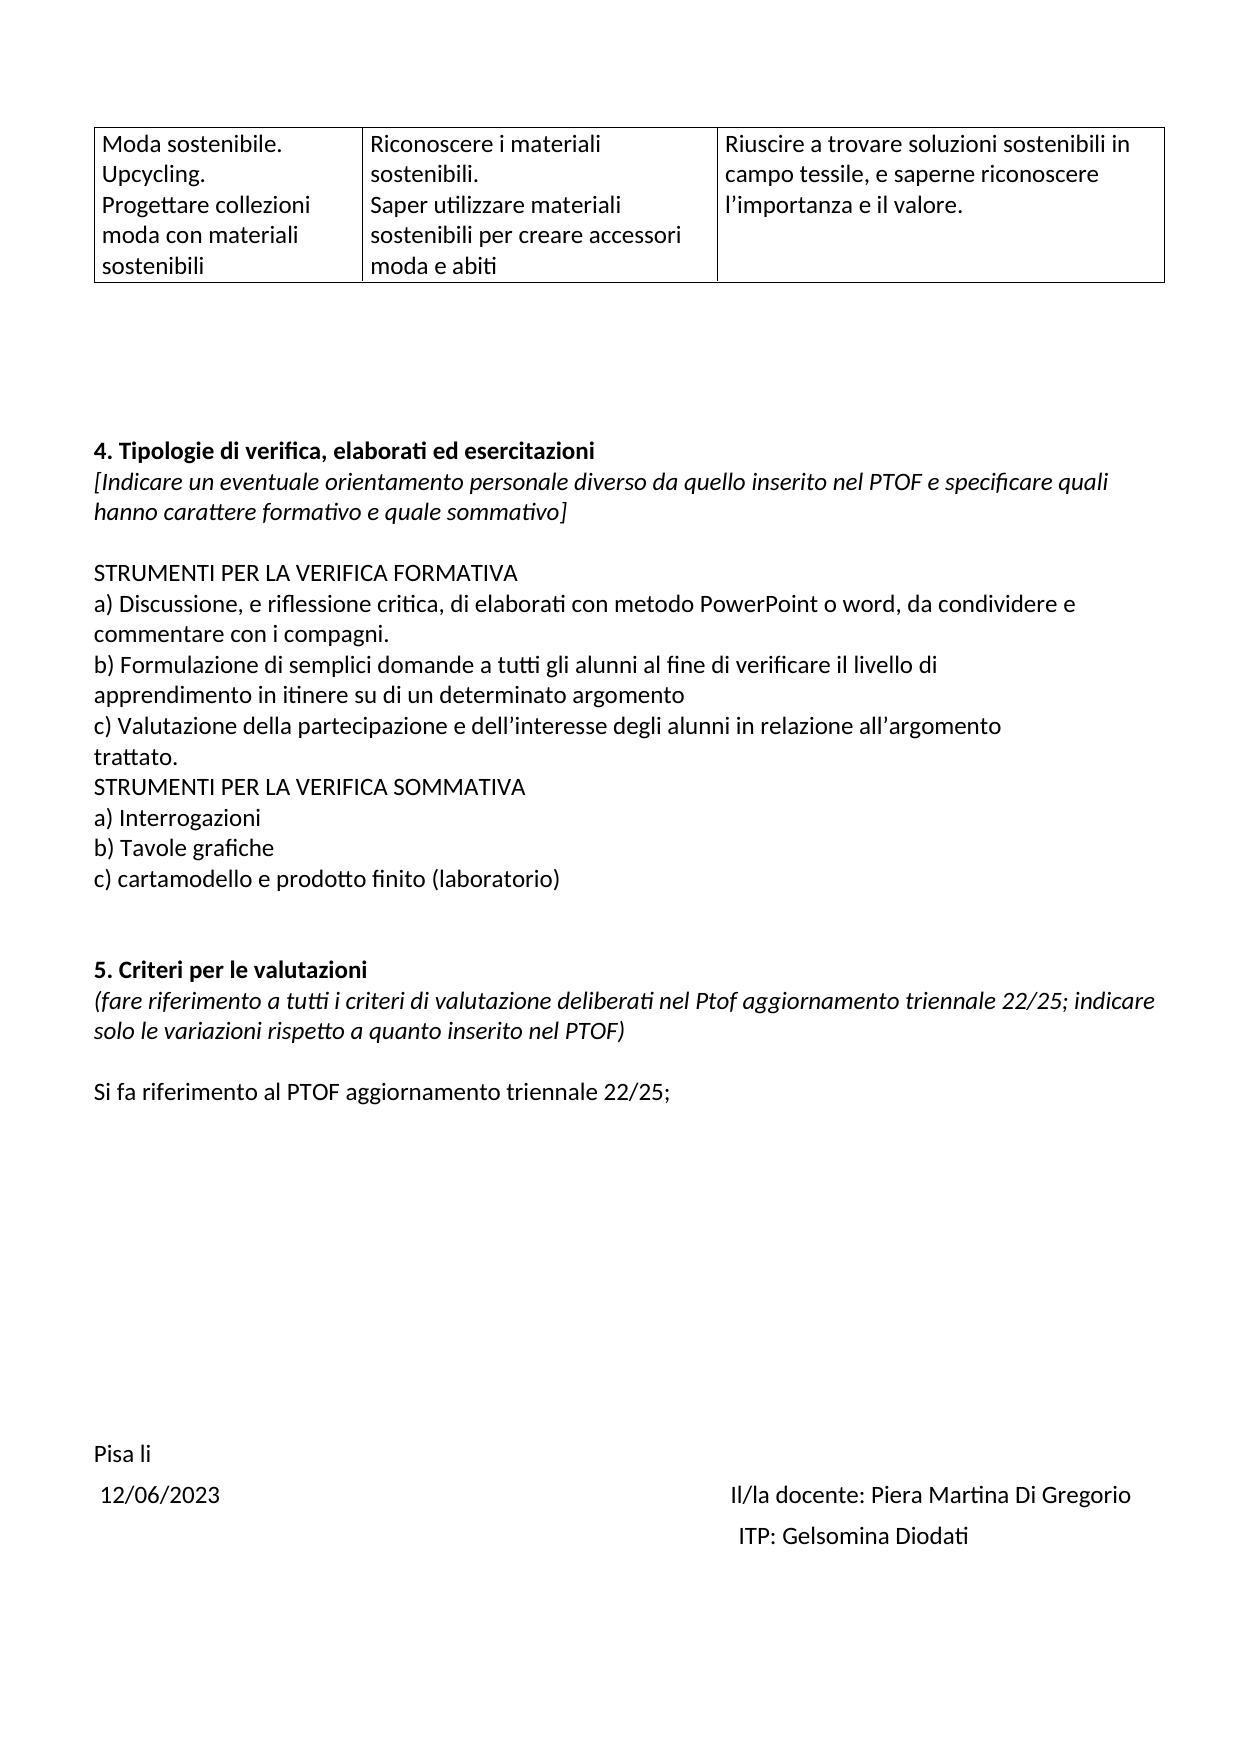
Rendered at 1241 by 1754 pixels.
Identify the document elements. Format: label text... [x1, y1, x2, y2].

text 4. Tipologie di verifica, elaborati ed esercitazioni [94, 436, 1165, 466]
text STRUMENTI PER LA VERIFICA FORMATIVA [94, 558, 1165, 588]
text (fare riferimento a tutti i criteri di valutazione deliberati nel Ptof aggiornamento triennale 22/25; indicare solo le variazioni rispetto a quanto inserito nel PTOF) [94, 985, 1165, 1046]
text a) Interrogazioni [94, 802, 1165, 832]
text c) Valutazione della partecipazione e dell’interesse degli alunni in relazione all’argomento [94, 710, 1165, 741]
text 12/06/2023 Il/la docente: Piera Martina Di Gregorio [94, 1479, 1165, 1510]
text a) Discussione, e riflessione critica, di elaborati con metodo PowerPoint o word, da condividere e commentare con i compagni. [94, 588, 1165, 649]
text STRUMENTI PER LA VERIFICA SOMMATIVA [94, 771, 1165, 802]
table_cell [363, 128, 717, 281]
text c) cartamodello e prodotto finito (laboratorio) [94, 863, 1165, 893]
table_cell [718, 128, 1164, 281]
text trattato. [94, 741, 1165, 771]
text Pisa li [94, 1438, 1165, 1469]
text b) Formulazione di semplici domande a tutti gli alunni al fine di verificare il livello di [94, 649, 1165, 680]
text b) Tavole grafiche [94, 832, 1165, 863]
text [Indicare un eventuale orientamento personale diverso da quello inserito nel PTOF e specificare quali hanno carattere formativo e quale sommativo] [94, 466, 1165, 527]
text 5. Criteri per le valutazioni [94, 954, 1165, 985]
text apprendimento in itinere su di un determinato argomento [94, 680, 1165, 710]
text ITP: Gelsomina Diodati [94, 1520, 1165, 1551]
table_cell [95, 128, 362, 281]
text Si fa riferimento al PTOF aggiornamento triennale 22/25; [94, 1076, 1165, 1107]
